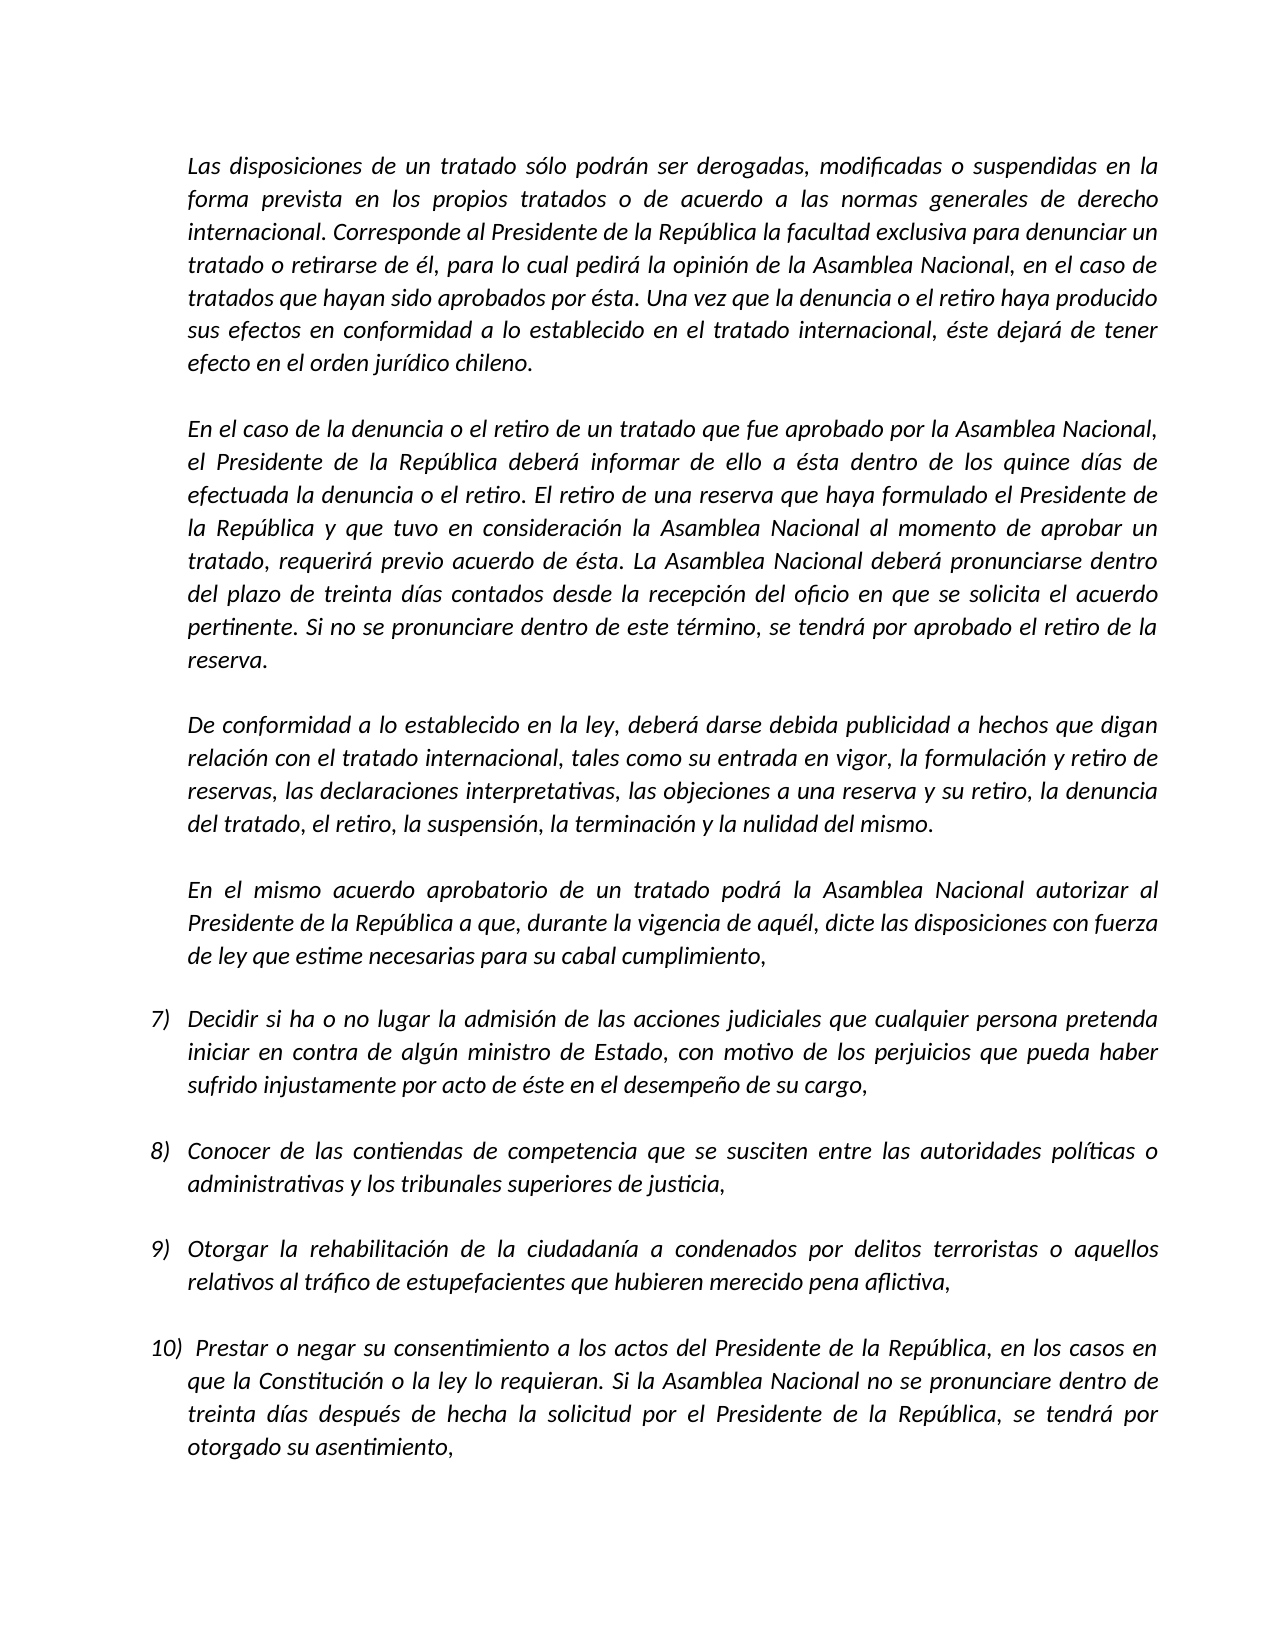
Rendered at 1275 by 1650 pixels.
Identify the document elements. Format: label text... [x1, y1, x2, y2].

list En el mismo acuerdo aprobatorio de un tratado podrá la Asamblea Nacional autorizar al Presidente de la República a que, durante la vigencia de aquél, dicte las disposiciones con fuerza de ley que estime necesarias para su cabal cumplimiento, [187, 874, 1162, 971]
list Otorgar la rehabilitación de la ciudadanía a condenados por delitos terroristas o aquellos relativos al tráfico de estupefacientes que hubieren merecido pena aflictiva, [150, 1233, 1162, 1297]
list Decidir si ha o no lugar la admisión de las acciones judiciales que cualquier persona pretenda iniciar en contra de algún ministro de Estado, con motivo de los perjuicios que pueda haber sufrido injustamente por acto de éste en el desempeño de su cargo, [150, 1003, 1162, 1099]
list En el caso de la denuncia o el retiro de un tratado que fue aprobado por la Asamblea Nacional, el Presidente de la República deberá informar de ello a ésta dentro de los quince días de efectuada la denuncia o el retiro. El retiro de una reserva que haya formulado el Presidente de la República y que tuvo en consideración la Asamblea Nacional al momento de aprobar un tratado, requerirá previo acuerdo de ésta. La Asamblea Nacional deberá pronunciarse dentro del plazo de treinta días contados desde la recepción del oficio en que se solicita el acuerdo pertinente. Si no se pronunciare dentro de este término, se tendrá por aprobado el retiro de la reserva. [187, 380, 1162, 674]
list Las disposiciones de un tratado sólo podrán ser derogadas, modificadas o suspendidas en la forma prevista en los propios tratados o de acuerdo a las normas generales de derecho internacional. Corresponde al Presidente de la República la facultad exclusiva para denunciar un tratado o retirarse de él, para lo cual pedirá la opinión de la Asamblea Nacional, en el caso de tratados que hayan sido aprobados por ésta. Una vez que la denuncia o el retiro haya producido sus efectos en conformidad a lo establecido en el tratado internacional, éste dejará de tener efecto en el orden jurídico chileno. [187, 150, 1162, 378]
list Conocer de las contiendas de competencia que se susciten entre las autoridades políticas o administrativas y los tribunales superiores de justicia, [150, 1135, 1162, 1198]
list De conformidad a lo establecido en la ley, deberá darse debida publicidad a hechos que digan relación con el tratado internacional, tales como su entrada en vigor, la formulación y retiro de reservas, las declaraciones interpretativas, las objeciones a una reserva y su retiro, la denuncia del tratado, el retiro, la suspensión, la terminación y la nulidad del mismo. [187, 709, 1162, 839]
list Prestar o negar su consentimiento a los actos del Presidente de la República, en los casos en que la Constitución o la ley lo requieran. Si la Asamblea Nacional no se pronunciare dentro de treinta días después de hecha la solicitud por el Presidente de la República, se tendrá por otorgado su asentimiento, [150, 1332, 1162, 1462]
